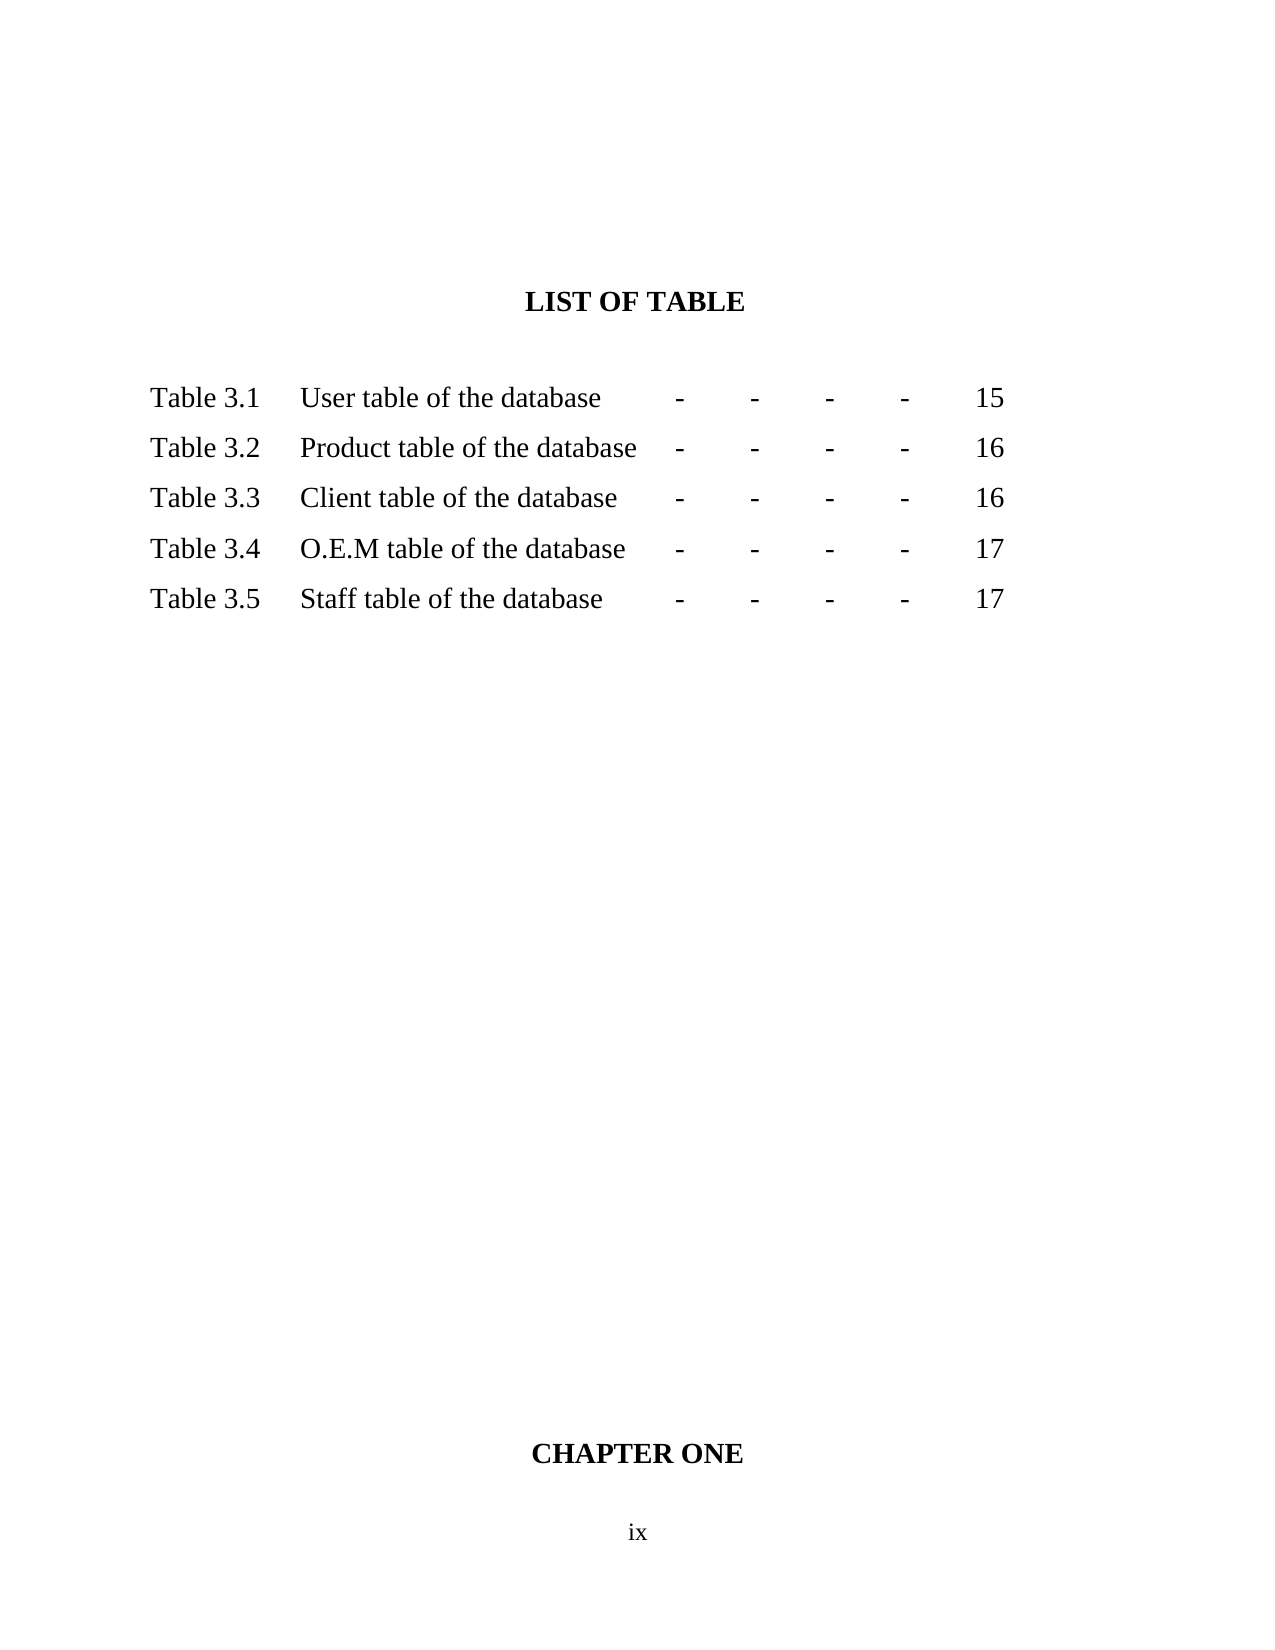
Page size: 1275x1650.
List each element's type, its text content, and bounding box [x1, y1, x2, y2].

text Table 3.1 User table of the database - - - - 15 [150, 380, 1125, 413]
text Table 3.2 Product table of the database - - - - 16 [150, 430, 1125, 464]
text Table 3.4 O.E.M table of the database - - - - 17 [150, 531, 1125, 564]
text CHAPTER ONE [150, 1437, 1125, 1470]
text Table 3.5 Staff table of the database - - - - 17 [150, 581, 1125, 615]
text LIST OF TABLE [450, 284, 1125, 318]
text Table 3.3 Client table of the database - - - - 16 [150, 481, 1125, 514]
